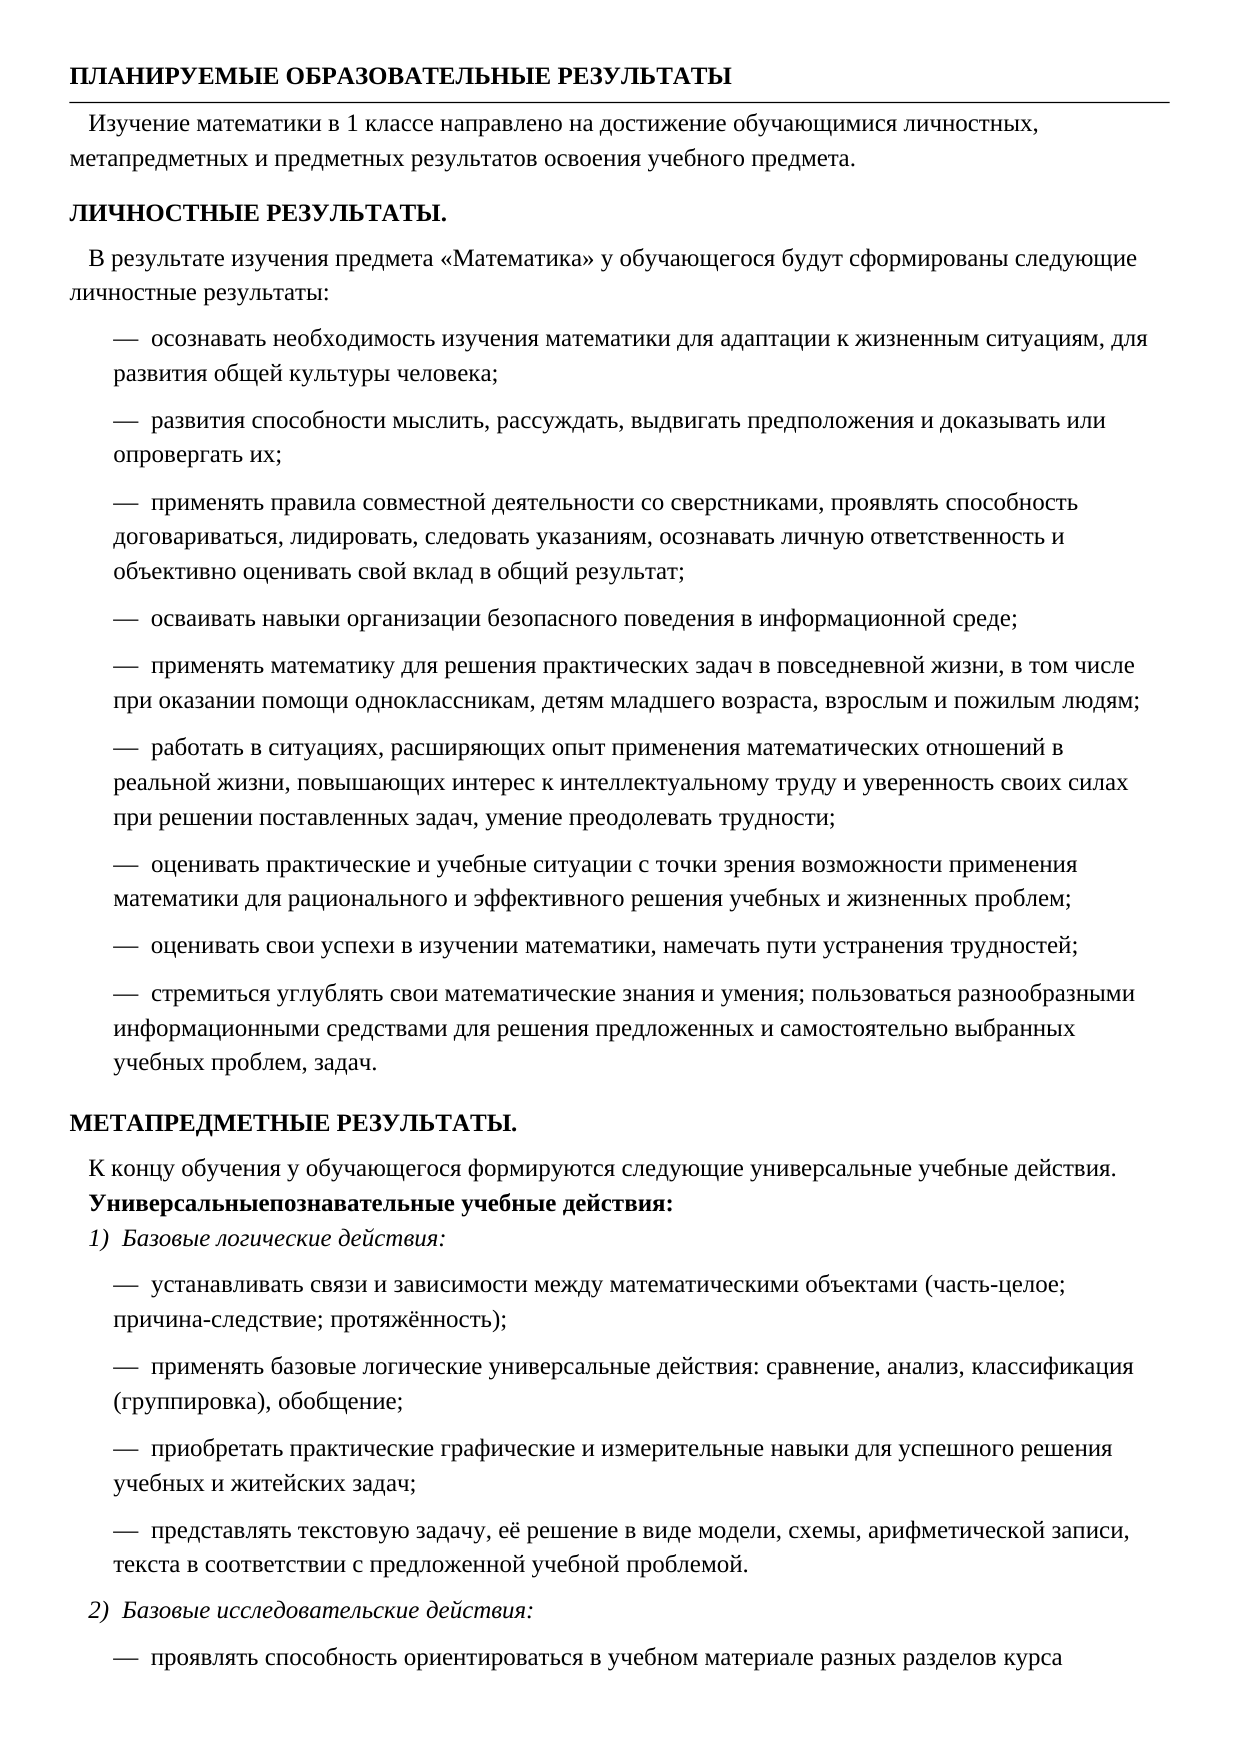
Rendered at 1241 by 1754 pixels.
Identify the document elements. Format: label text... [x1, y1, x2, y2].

text В результате изучения предмета «Математика» у обучающегося будут сформированы следующие личностные результаты: [69, 243, 1140, 306]
list оценивать свои успехи в изучении математики, намечать пути устранения трудностей; [113, 931, 1184, 959]
list приобретать практические графические и измерительные навыки для успешного решения учебных и житейских задач; [113, 1433, 1114, 1496]
list представлять текстовую задачу, её решение в виде модели, схемы, арифметической записи, текста в соответствии с предложенной учебной проблемой. [113, 1515, 1131, 1578]
subtitle Универсальныепознавательные учебные действия: [88, 1188, 1184, 1217]
list стремиться углублять свои математические знания и умения; пользоваться разнообразными информационными средствами для решения предложенных и самостоятельно выбранных учебных проблем, задач. [113, 978, 1136, 1076]
list Базовые исследовательские действия: [88, 1595, 1184, 1624]
text Изучение математики в 1 классе направлено на достижение обучающимися личностных, метапредметных и предметных результатов освоения учебного предмета. [69, 108, 1042, 172]
list оценивать практические и учебные ситуации с точки зрения возможности применения математики для рационального и эффективного решения учебных и жизненных проблем; [113, 849, 1078, 912]
list осознавать необходимость изучения математики для адаптации к жизненным ситуациям, для развития общей культуры человека; [113, 323, 1149, 387]
subtitle МЕТАПРЕДМЕТНЫЕ РЕЗУЛЬТАТЫ. [69, 1108, 1184, 1137]
list применять математику для решения практических задач в повседневной жизни, в том числе при оказании помощи одноклассникам, детям младшего возраста, взрослым и пожилым людям; [113, 651, 1141, 714]
subtitle ЛИЧНОСТНЫЕ РЕЗУЛЬТАТЫ. [69, 198, 1184, 226]
list проявлять способность ориентироваться в учебном материале разных разделов курса [113, 1642, 1184, 1670]
list применять базовые логические универсальные действия: сравнение, анализ, классификация (группировка), обобщение; [113, 1351, 1134, 1415]
list развития способности мыслить, рассуждать, выдвигать предположения и доказывать или опровергать их; [113, 405, 1107, 468]
subtitle ПЛАНИРУЕМЫЕ ОБРАЗОВАТЕЛЬНЫЕ РЕЗУЛЬТАТЫ [69, 61, 1184, 90]
text К концу обучения у обучающегося формируются следующие универсальные учебные действия. [88, 1153, 1184, 1182]
list применять правила совместной деятельности со сверстниками, проявлять способность договариваться, лидировать, следовать указаниям, осознавать личную ответственность и объективно оценивать свой вклад в общий результат; [113, 487, 1078, 585]
list осваивать навыки организации безопасного поведения в информационной среде; [113, 603, 1184, 632]
list работать в ситуациях, расширяющих опыт применения математических отношений в реальной жизни, повышающих интерес к интеллектуальному труду и уверенность своих силах при решении поставленных задач, умение преодолевать трудности; [113, 732, 1130, 830]
list устанавливать связи и зависимости между математическими объектами (часть-целое; причина-следствие; протяжённость); [113, 1269, 1066, 1333]
list Базовые логические действия: [88, 1223, 1184, 1252]
